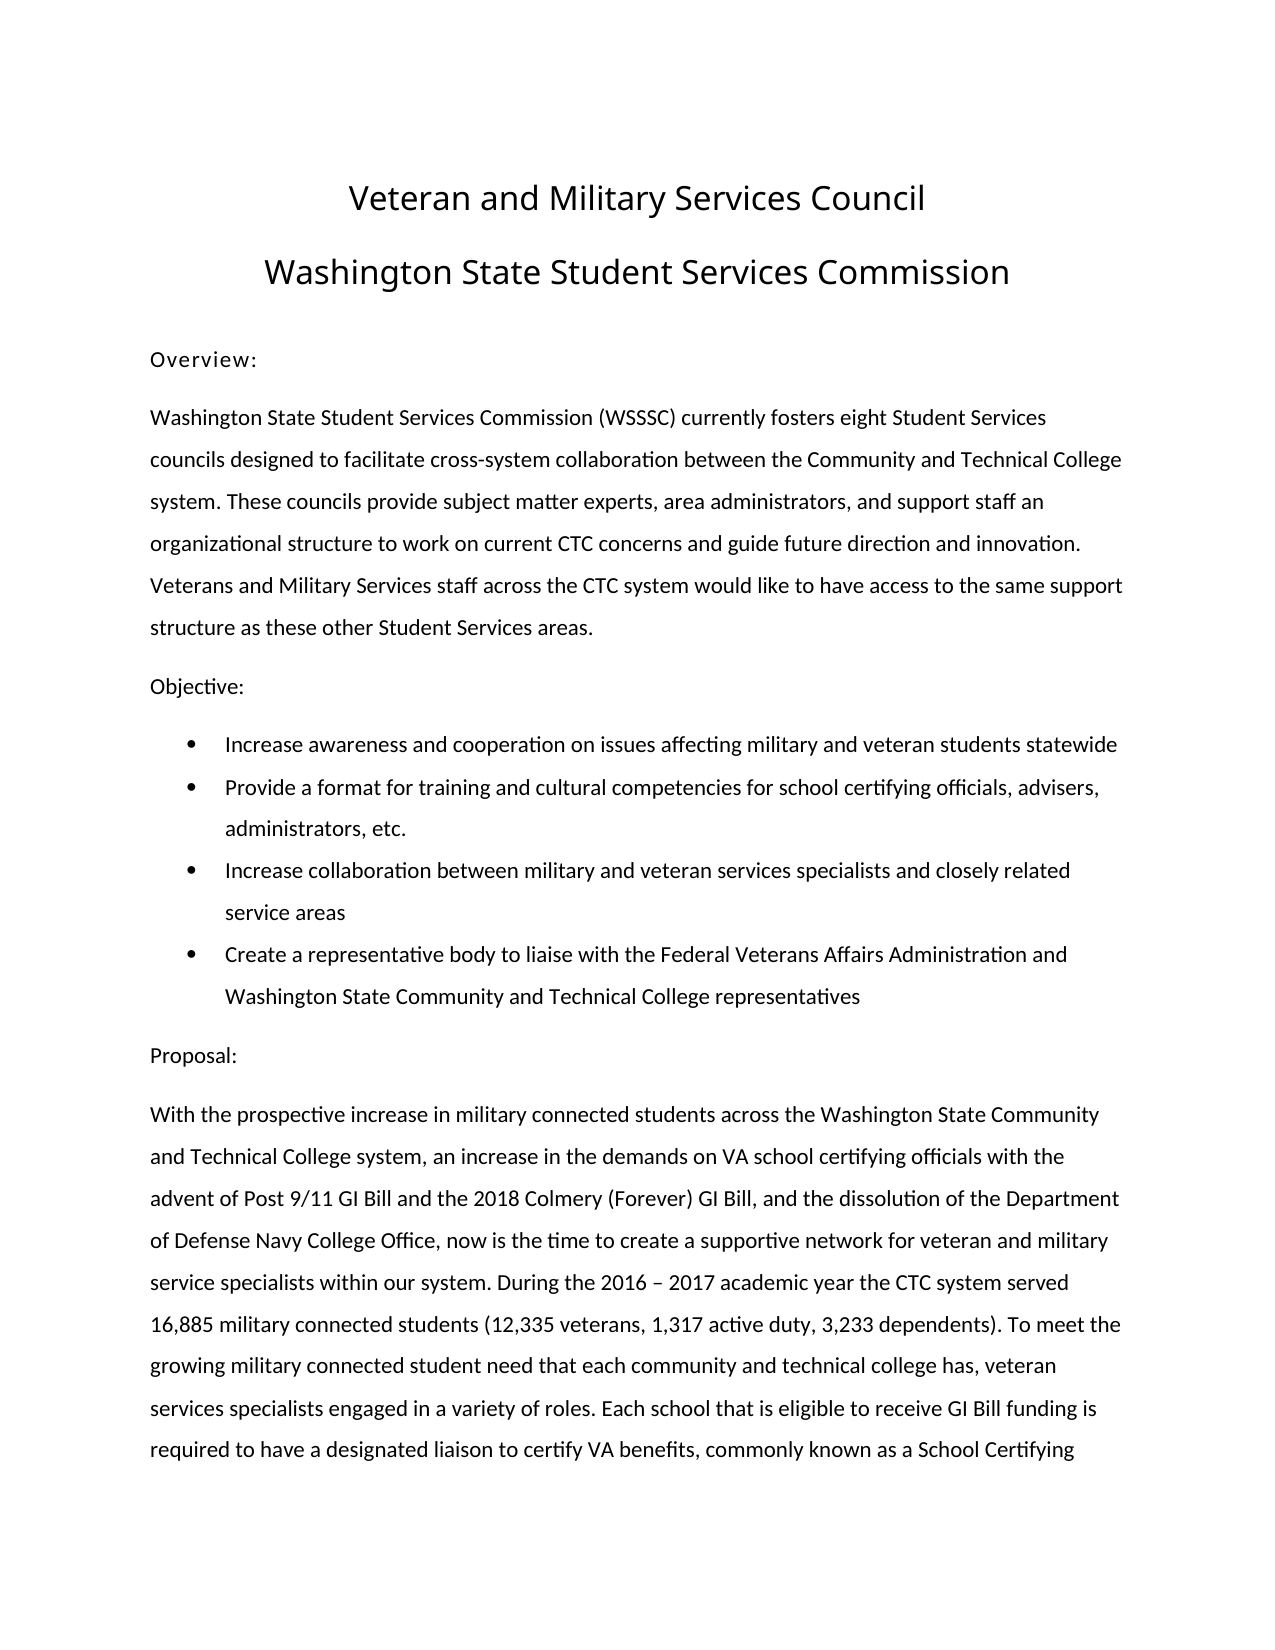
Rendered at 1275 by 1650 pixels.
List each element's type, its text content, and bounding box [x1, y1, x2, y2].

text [150, 1100, 1125, 1464]
subtitle Washington State Student Services Commission [150, 249, 1125, 294]
list Increase collaboration between military and veteran services specialists and closely related service areas [187, 857, 1125, 927]
text Washington State Student Services Commission (WSSSC) currently fosters eight Student Services councils designed to facilitate cross-system collaboration between the Community and Technical College system. These councils provide subject matter experts, area administrators, and support staff an organizational structure to work on current CTC concerns and guide future direction and innovation. Veterans and Military Services staff across the CTC system would like to have access to the same support structure as these other Student Services areas. [150, 403, 1125, 641]
list Provide a format for training and cultural competencies for school certifying officials, advisers, administrators, etc. [187, 773, 1125, 843]
text Objective: [150, 672, 1125, 700]
list Create a representative body to liaise with the Federal Veterans Affairs Administration and Washington State Community and Technical College representatives [187, 941, 1125, 1011]
subtitle Veteran and Military Services Council [150, 175, 1125, 220]
list Increase awareness and cooperation on issues affecting military and veteran students statewide [187, 731, 1125, 759]
subtitle Overview: [150, 345, 1125, 373]
text Proposal: [150, 1041, 1125, 1069]
